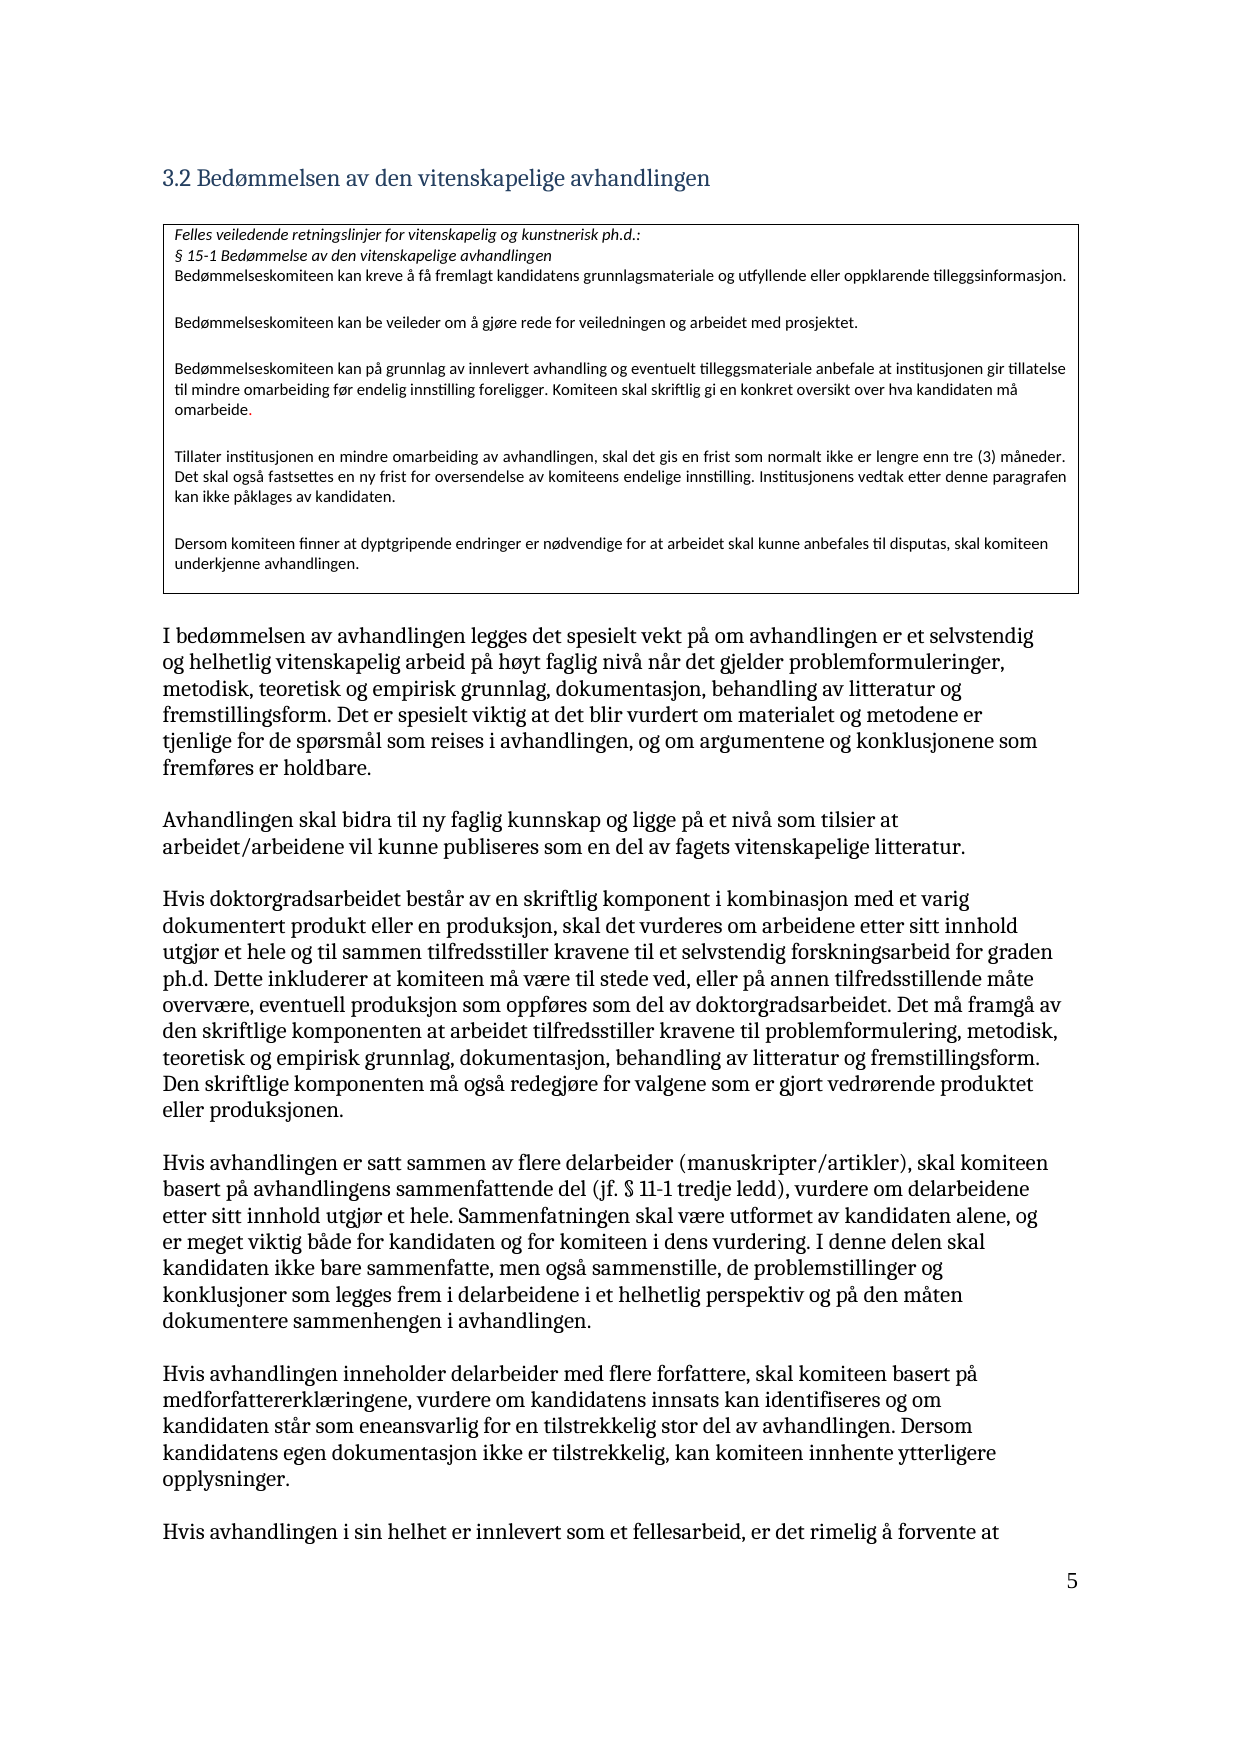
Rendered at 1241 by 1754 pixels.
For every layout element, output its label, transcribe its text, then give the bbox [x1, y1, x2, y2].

text Hvis avhandlingen inneholder delarbeider med flere forfattere, skal komiteen basert på medforfattererklæringene, vurdere om kandidatens innsats kan identifiseres og om kandidaten står som eneansvarlig for en tilstrekkelig stor del av avhandlingen. Dersom kandidatens egen dokumentasjon ikke er tilstrekkelig, kan komiteen innhente ytterligere opplysninger. [162, 1361, 1053, 1492]
text Avhandlingen skal bidra til ny faglig kunnskap og ligge på et nivå som tilsier at arbeidet/arbeidene vil kunne publiseres som en del av fagets vitenskapelige litteratur. [162, 807, 1053, 860]
text I bedømmelsen av avhandlingen legges det spesielt vekt på om avhandlingen er et selvstendig og helhetlig vitenskapelig arbeid på høyt faglig nivå når det gjelder problemformuleringer, metodisk, teoretisk og empirisk grunnlag, dokumentasjon, behandling av litteratur og fremstillingsform. Det er spesielt viktig at det blir vurdert om materialet og metodene er tjenlige for de spørsmål som reises i avhandlingen, og om argumentene og konklusjonene som fremføres er holdbare. [162, 623, 1053, 781]
text 3.2 Bedømmelsen av den vitenskapelige avhandlingen [162, 164, 1078, 192]
text Hvis avhandlingen er satt sammen av flere delarbeider (manuskripter/artikler), skal komiteen basert på avhandlingens sammenfattende del (jf. § 11-1 tredje ledd), vurdere om delarbeidene etter sitt innhold utgjør et hele. Sammenfatningen skal være utformet av kandidaten alene, og er meget viktig både for kandidaten og for komiteen i dens vurdering. I denne delen skal kandidaten ikke bare sammenfatte, men også sammenstille, de problemstillinger og konklusjoner som legges frem i delarbeidene i et helhetlig perspektiv og på den måten dokumentere sammenhengen i avhandlingen. [162, 1150, 1055, 1334]
text Hvis avhandlingen i sin helhet er innlevert som et fellesarbeid, er det rimelig å forvente at [162, 1519, 1055, 1545]
table_header Felles veiledende retningslinjer for vitenskapelig og kunstnerisk ph.d.: § 15-1 Bedømmelse av den vitenskapelige avhandlingen Bedømmelseskomiteen kan kreve å få fremlagt kandidatens grunnlagsmateriale og utfyllende eller oppklarende tilleggsinformasjon. Bedømmelseskomiteen kan be veileder om å gjøre rede for veiledningen og arbeidet med prosjektet. Bedømmelseskomiteen kan på grunnlag av innlevert avhandling og eventuelt tilleggsmateriale anbefale at institusjonen gir tillatelse til mindre omarbeiding før endelig innstilling foreligger. Komiteen skal skriftlig gi en konkret oversikt over hva kandidaten må omarbeide. Tillater institusjonen en mindre omarbeiding av avhandlingen, skal det gis en frist som normalt ikke er lengre enn tre (3) måneder. Det skal også fastsettes en ny frist for oversendelse av komiteens endelige innstilling. Institusjonens vedtak etter denne paragrafen kan ikke påklages av kandidaten. Dersom komiteen finner at dyptgripende endringer er nødvendige for at arbeidet skal kunne anbefales til disputas, skal komiteen underkjenne avhandlingen. [164, 225, 1078, 593]
text Hvis doktorgradsarbeidet består av en skriftlig komponent i kombinasjon med et varig dokumentert produkt eller en produksjon, skal det vurderes om arbeidene etter sitt innhold utgjør et hele og til sammen tilfredsstiller kravene til et selvstendig forskningsarbeid for graden ph.d. Dette inkluderer at komiteen må være til stede ved, eller på annen tilfredsstillende måte overvære, eventuell produksjon som oppføres som del av doktorgradsarbeidet. Det må framgå av den skriftlige komponenten at arbeidet tilfredsstiller kravene til problemformulering, metodisk, teoretisk og empirisk grunnlag, dokumentasjon, behandling av litteratur og fremstillingsform. Den skriftlige komponenten må også redegjøre for valgene som er gjort vedrørende produktet eller produksjonen. [162, 886, 1078, 1123]
